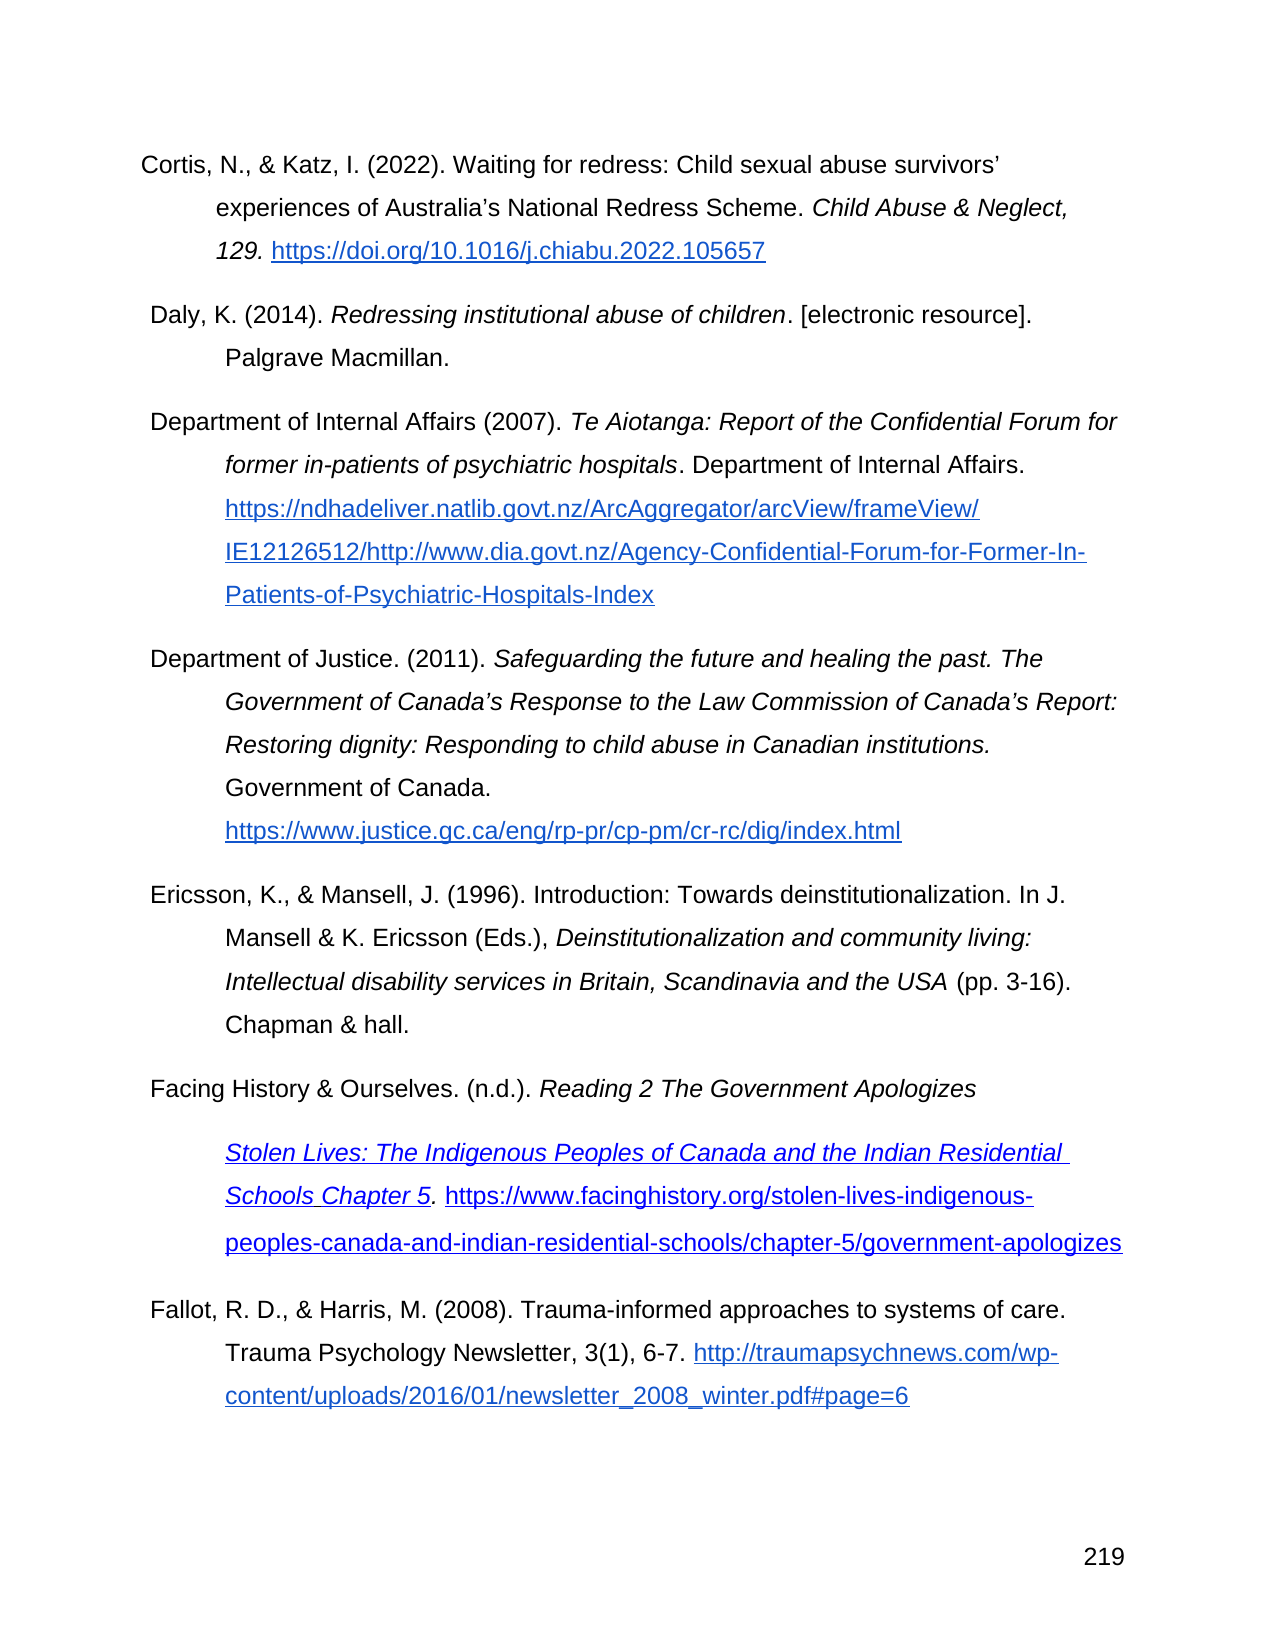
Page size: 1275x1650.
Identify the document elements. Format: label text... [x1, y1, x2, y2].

text Ericsson, K., & Mansell, J. (1996). Introduction: Towards deinstitutionalization. In J. Mansell & K. Ericsson (Eds.), Deinstitutionalization and community living: Intellectual disability services in Britain, Scandinavia and the USA (pp. 3-16). Chapman & hall. [150, 880, 1125, 1038]
text Department of Justice. (2011). Safeguarding the future and healing the past. The Government of Canada’s Response to the Law Commission of Canada’s Report: Restoring dignity: Responding to child abuse in Canadian institutions. Government of Canada. https://www.justice.gc.ca/eng/rp-pr/cp-pm/cr-rc/dig/index.html [150, 644, 1125, 845]
text Daly, K. (2014). Redressing institutional abuse of children. [electronic resource]. Palgrave Macmillan. [150, 300, 1125, 372]
text Department of Internal Affairs (2007). Te Aiotanga: Report of the Confidential Forum for former in-patients of psychiatric hospitals. Department of Internal Affairs. https://ndhadeliver.natlib.govt.nz/ArcAggregator/arcView/frameView/IE12126512/http://www.dia.govt.nz/Agency-Confidential-Forum-for-Former-In-Patients-of-Psychiatric-Hospitals-Index [150, 407, 1125, 608]
text Cortis, N., & Katz, I. (2022). Waiting for redress: Child sexual abuse survivors’ experiences of Australia’s National Redress Scheme. Child Abuse & Neglect, 129. https://doi.org/10.1016/j.chiabu.2022.105657 [141, 150, 1125, 265]
text Fallot, R. D., & Harris, M. (2008). Trauma-informed approaches to systems of care. Trauma Psychology Newsletter, 3(1), 6-7. http://traumapsychnews.com/wp-content/uploads/2016/01/newsletter_2008_winter.pdf#page=6 [150, 1295, 1125, 1410]
text Facing History & Ourselves. (n.d.). Reading 2 The Government Apologizes [150, 1073, 1125, 1102]
text Stolen Lives: The Indigenous Peoples of Canada and the Indian Residential Schools Chapter 5. https://www.facinghistory.org/stolen-lives-indigenous-peoples-canada-and-indian-residential-schools/chapter-5/government-apologizes [225, 1137, 1125, 1257]
